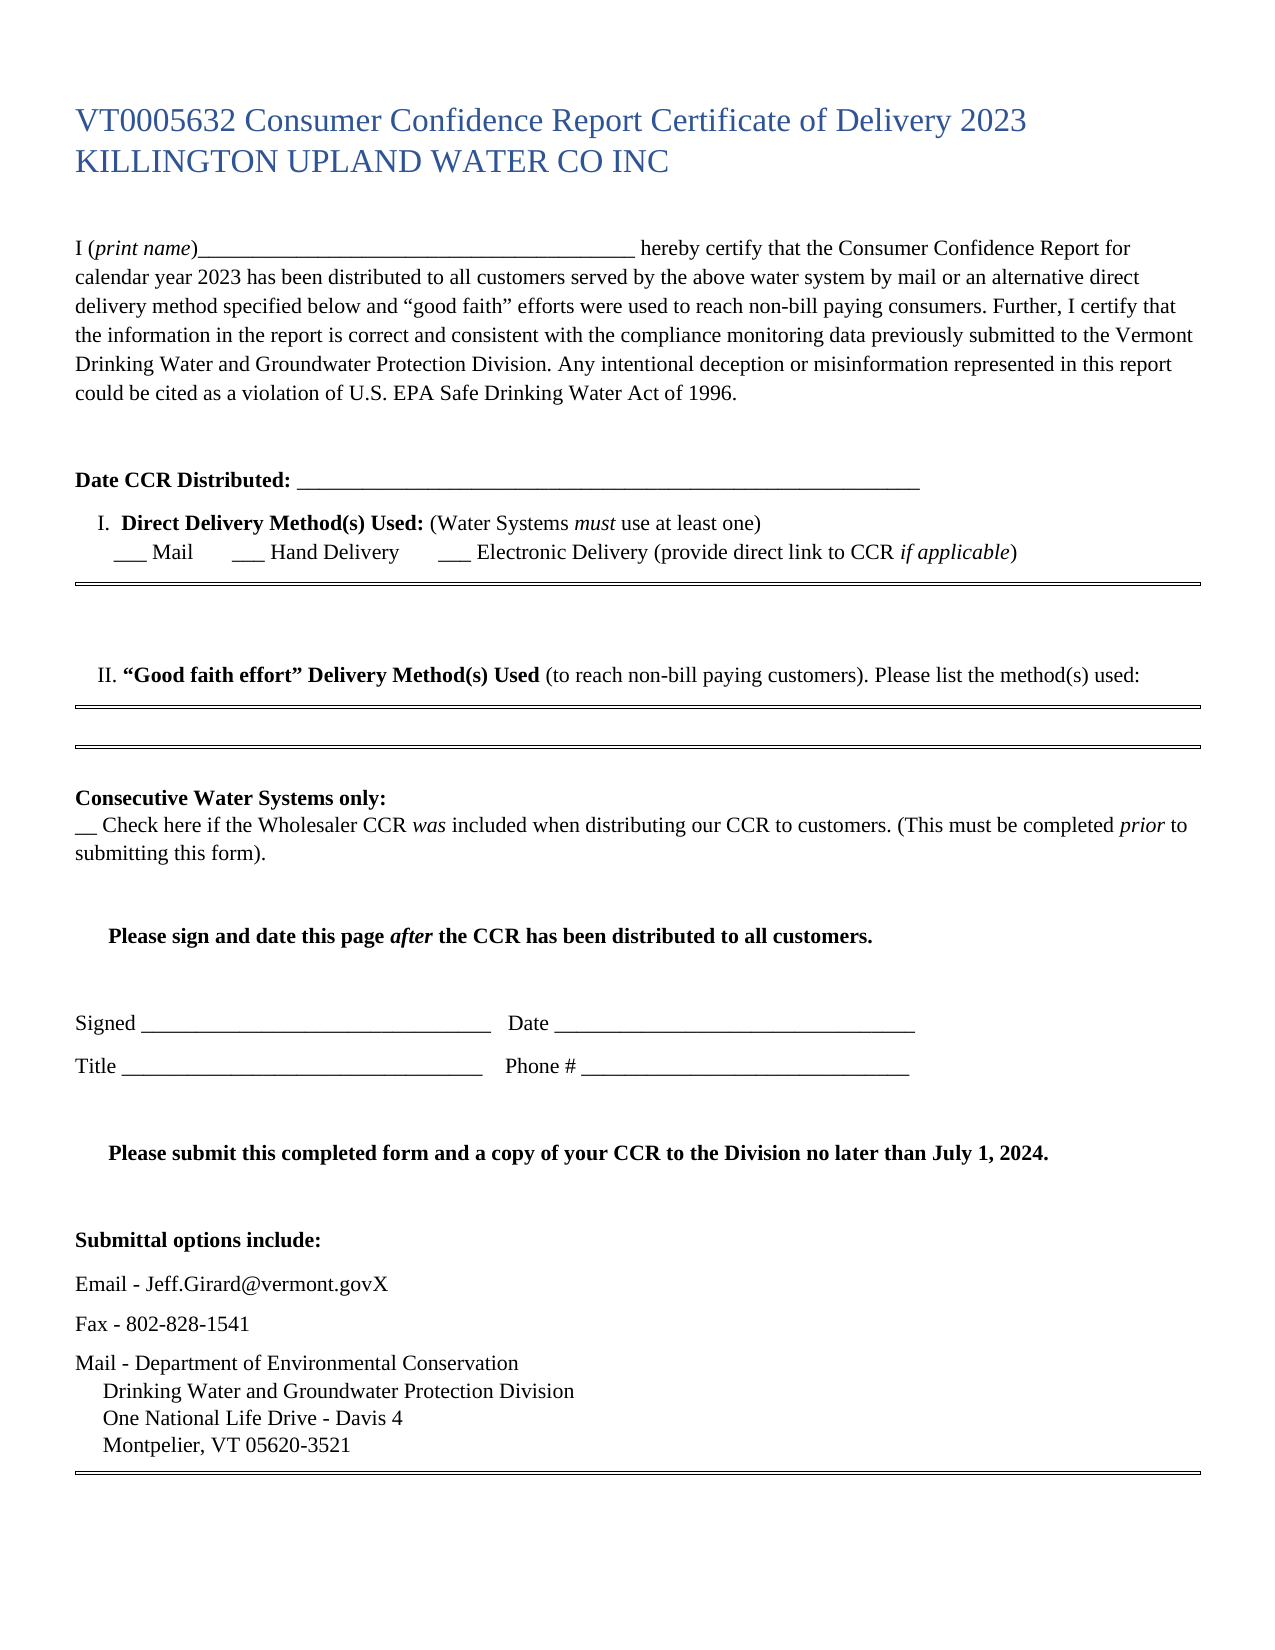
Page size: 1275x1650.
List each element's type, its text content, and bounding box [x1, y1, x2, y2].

text Submittal options include: [75, 1227, 1200, 1253]
text Please sign and date this page after the CCR has been distributed to all customers. [75, 923, 1200, 948]
text I (print name)________________________________________ hereby certify that the Consumer Confidence Report for calendar year 2023 has been distributed to all customers served by the above water system by mail or an alternative direct delivery method specified below and “good faith” efforts were used to reach non-bill paying consumers. Further, I certify that the information in the report is correct and consistent with the compliance monitoring data previously submitted to the Vermont Drinking Water and Groundwater Protection Division. Any intentional deception or misinformation represented in this report could be cited as a violation of U.S. EPA Safe Drinking Water Act of 1996. [75, 235, 1200, 405]
text Signed ________________________________ Date _________________________________ [75, 1010, 1200, 1035]
text Please submit this completed form and a copy of your CCR to the Division no later than July 1, 2024. [75, 1140, 1200, 1166]
text I. Direct Delivery Method(s) Used: (Water Systems must use at least one) ___ Mail ___ Hand Delivery ___ Electronic Delivery (provide direct link to CCR if applicable) [75, 510, 1200, 564]
text Date CCR Distributed: _________________________________________________________ [75, 467, 1200, 492]
text II. “Good faith effort” Delivery Method(s) Used (to reach non-bill paying customers). Please list the method(s) used: [75, 662, 1200, 687]
text Title _________________________________ Phone # ______________________________ [75, 1053, 1200, 1078]
subtitle KILLINGTON UPLAND WATER CO INC [75, 141, 1200, 180]
subtitle VT0005632 Consumer Confidence Report Certificate of Delivery 2023 [75, 100, 1200, 138]
